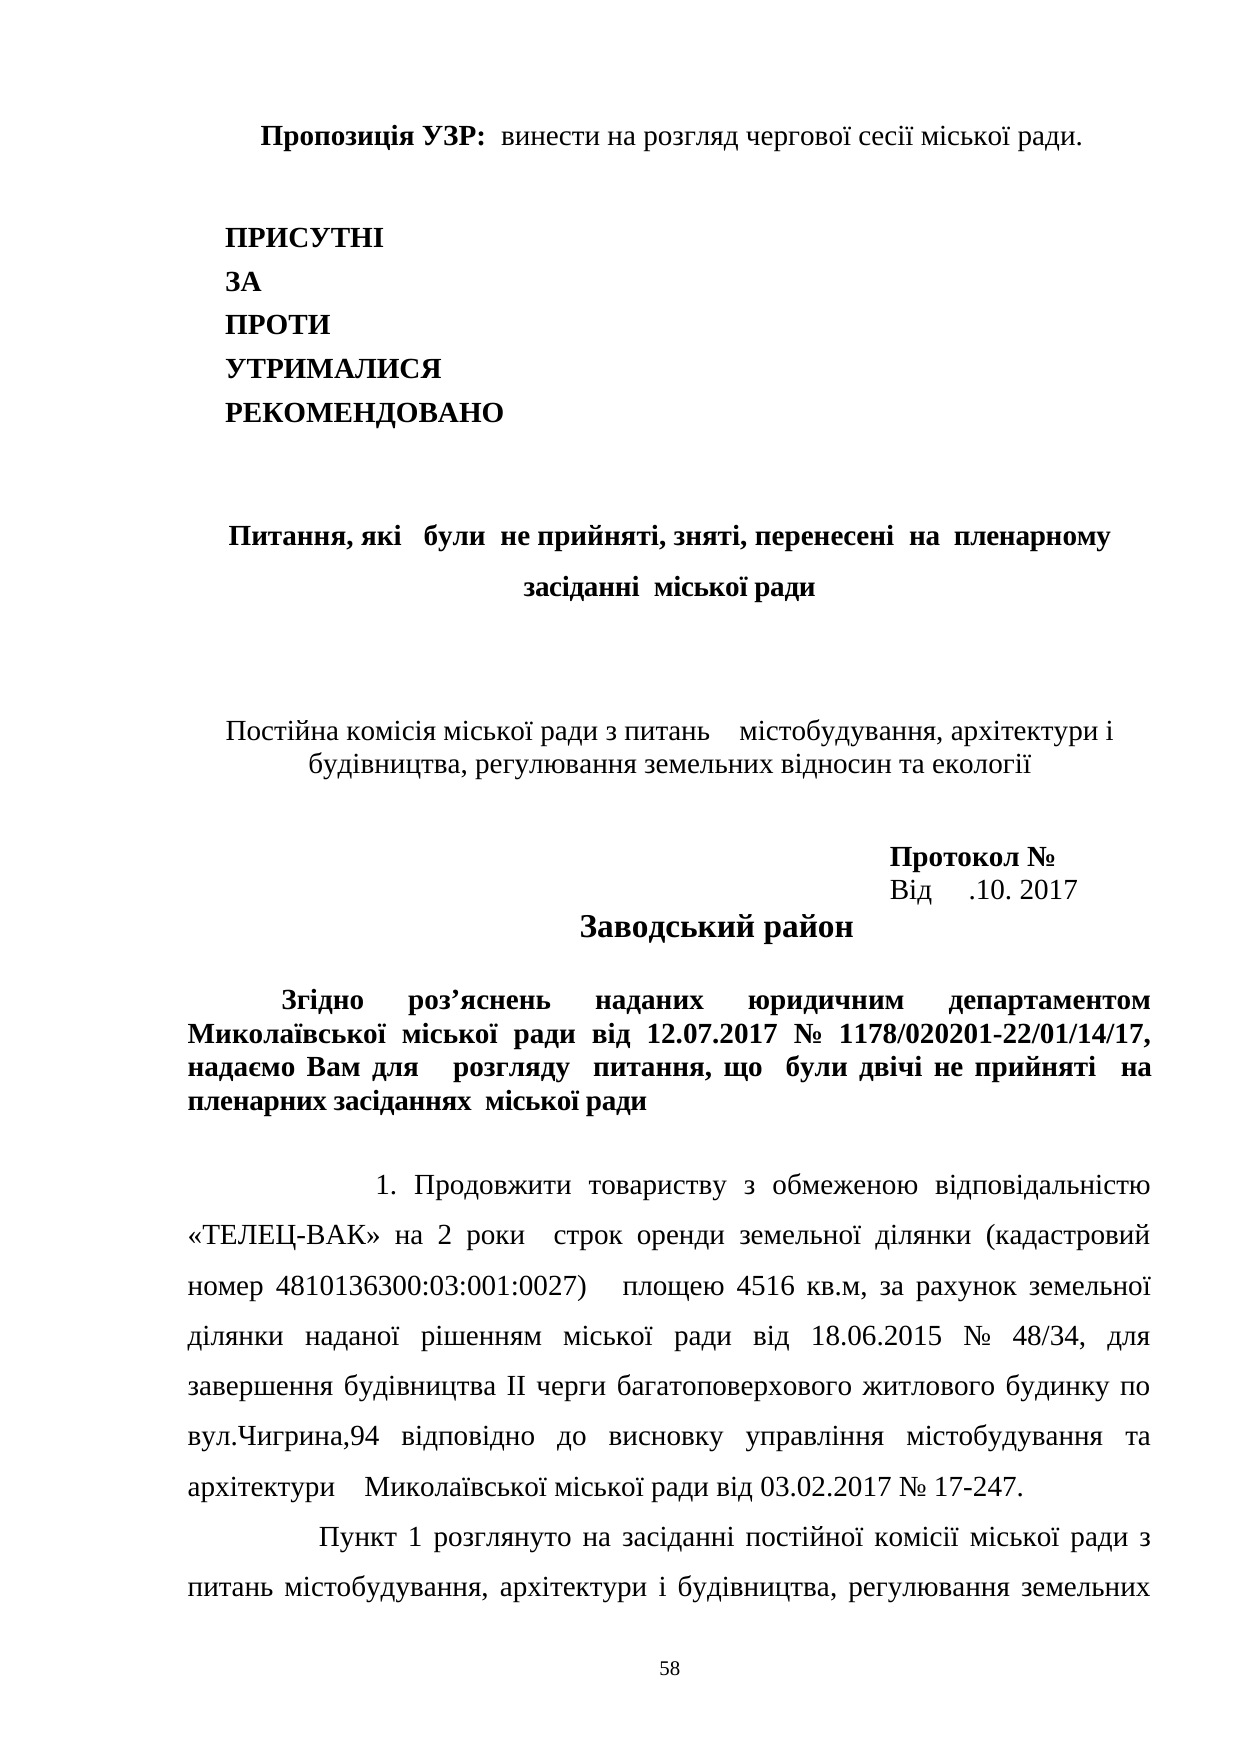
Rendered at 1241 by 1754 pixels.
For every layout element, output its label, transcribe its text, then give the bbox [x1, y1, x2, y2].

text Протокол № [787, 839, 1152, 872]
text Питання, які були не прийняті, зняті, перенесені на пленарному засіданні міської ради [187, 518, 1152, 602]
text Згідно роз’яснень наданих юридичним департаментом Миколаївської міської ради від 12.07.2017 № 1178/020201-22/01/14/17, надаємо Вам для розгляду питання, що були двічі не прийняті на пленарних засіданнях міської ради [187, 982, 1152, 1117]
text УТРИМАЛИСЯ [225, 343, 1152, 387]
text Від .10. 2017 [187, 872, 1152, 906]
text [187, 1519, 1152, 1603]
text ПРОТИ [225, 300, 1152, 343]
text 1. Продовжити товариству з обмеженою відповідальністю «ТЕЛЕЦ-ВАК» на 2 роки строк оренди земельної ділянки (кадастровий номер 4810136300:03:001:0027) площею 4516 кв.м, за рахунок земельної ділянки наданої рішенням міської ради від 18.06.2015 № 48/34, для завершення будівництва ІІ черги багатоповерхового житлового будинку по вул.Чигрина,94 відповідно до висновку управління містобудування та архітектури Миколаївської міської ради від 03.02.2017 № 17-247. [187, 1167, 1152, 1502]
text Пропозиція УЗР: винести на розгляд чергової сесії міської ради. [187, 118, 1152, 152]
text ЗА [225, 256, 1152, 300]
text Постійна комісія міської ради з питань містобудування, архітектури і будівництва, регулювання земельних відносин та екології [187, 713, 1152, 780]
text ПРИСУТНІ [225, 212, 1152, 256]
text РЕКОМЕНДОВАНО [225, 387, 1152, 431]
text Заводський район [187, 906, 1152, 944]
